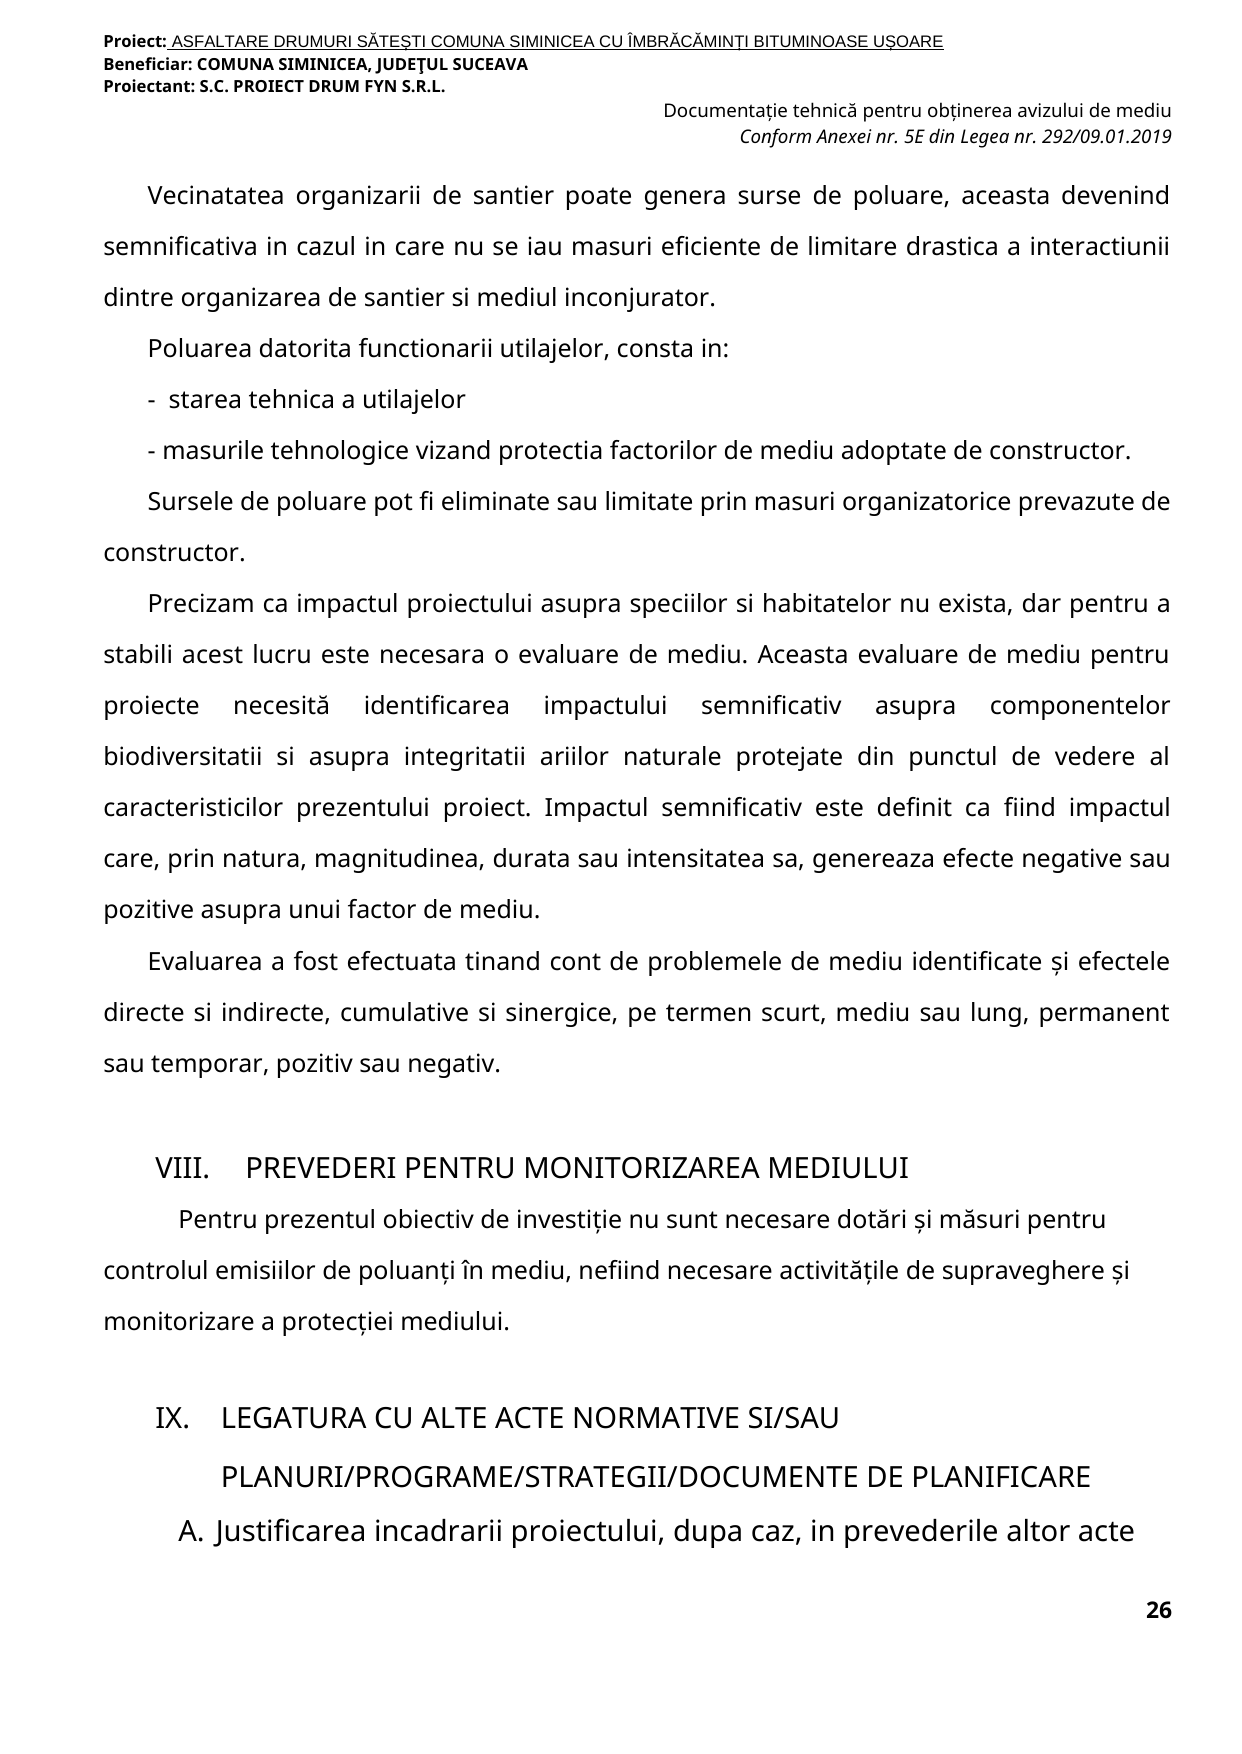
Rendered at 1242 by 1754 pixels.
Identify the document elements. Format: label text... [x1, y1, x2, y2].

table_header IX. [144, 1397, 209, 1510]
text Poluarea datorita functionarii utilajelor, consta in: [103, 331, 1172, 365]
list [178, 1510, 1172, 1550]
text Evaluarea a fost efectuata tinand cont de problemele de mediu identificate și efectele directe si indirecte, cumulative si sinergice, pe termen scurt, mediu sau lung, permanent sau temporar, pozitiv sau negativ. [103, 943, 1172, 1079]
text - starea tehnica a utilajelor [103, 382, 1172, 416]
text Sursele de poluare pot fi eliminate sau limitate prin masuri organizatorice prevazute de constructor. [103, 484, 1172, 569]
table_header VIII. [144, 1147, 234, 1201]
table_header LEGATURA CU ALTE ACTE NORMATIVE SI/SAU PLANURI/PROGRAME/STRATEGII/DOCUMENTE DE PLANIFICARE [209, 1397, 1130, 1510]
text Vecinatatea organizarii de santier poate genera surse de poluare, aceasta devenind semnificativa in cazul in care nu se iau masuri eficiente de limitare drastica a interactiunii dintre organizarea de santier si mediul inconjurator. [103, 177, 1172, 314]
table_header PREVEDERI PENTRU MONITORIZAREA MEDIULUI [234, 1147, 1130, 1201]
text - masurile tehnologice vizand protectia factorilor de mediu adoptate de constructor. [103, 433, 1172, 467]
text Precizam ca impactul proiectului asupra speciilor si habitatelor nu exista, dar pentru a stabili acest lucru este necesara o evaluare de mediu. Aceasta evaluare de mediu pentru proiecte necesită identificarea impactului semnificativ asupra componentelor biodiversitatii si asupra integritatii ariilor naturale protejate din punctul de vedere al caracteristicilor prezentului proiect. Impactul semnificativ este definit ca fiind impactul care, prin natura, magnitudinea, durata sau intensitatea sa, genereaza efecte negative sau pozitive asupra unui factor de mediu. [103, 586, 1172, 926]
text Pentru prezentul obiectiv de investiţie nu sunt necesare dotări şi măsuri pentru controlul emisiilor de poluanţi în mediu, nefiind necesare activităţile de supraveghere şi monitorizare a protecţiei mediului. [103, 1201, 1172, 1337]
